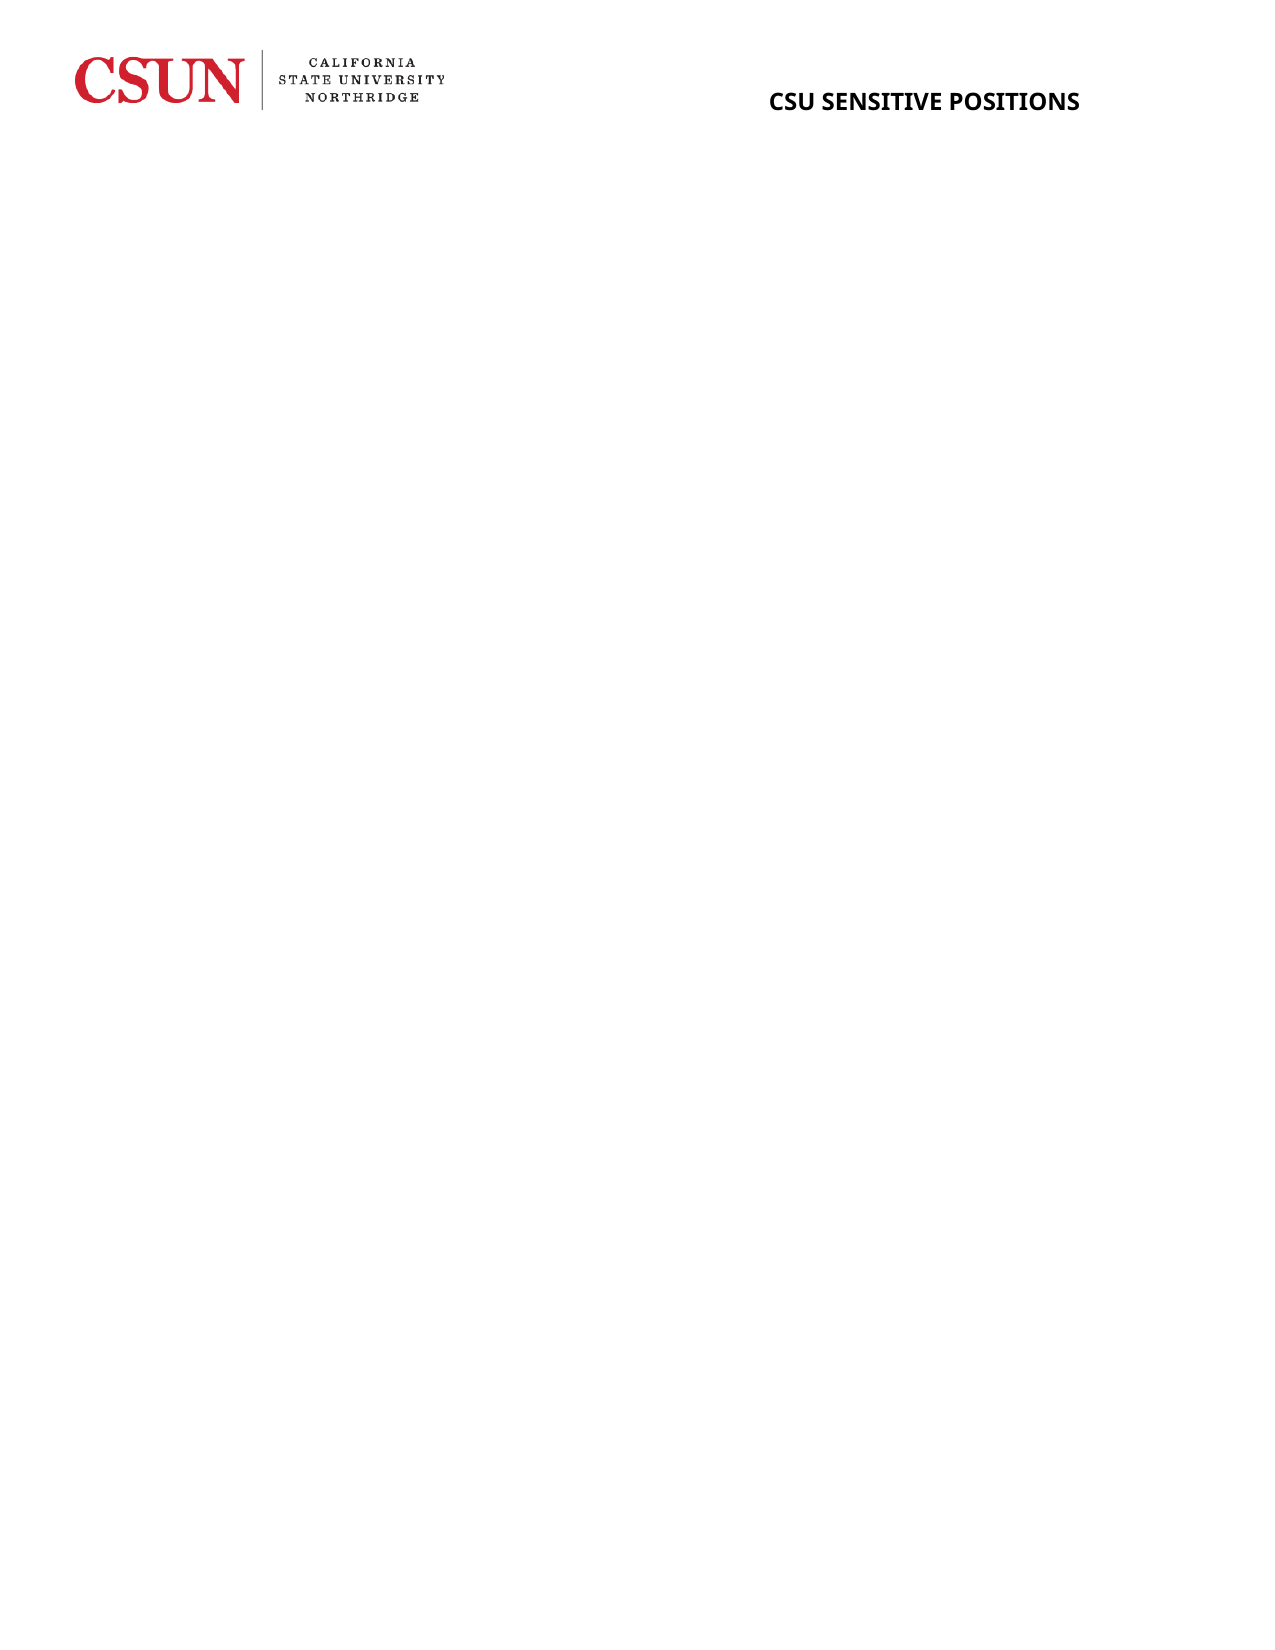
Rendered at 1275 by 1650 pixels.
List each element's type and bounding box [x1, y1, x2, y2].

picture [75, 50, 444, 110]
